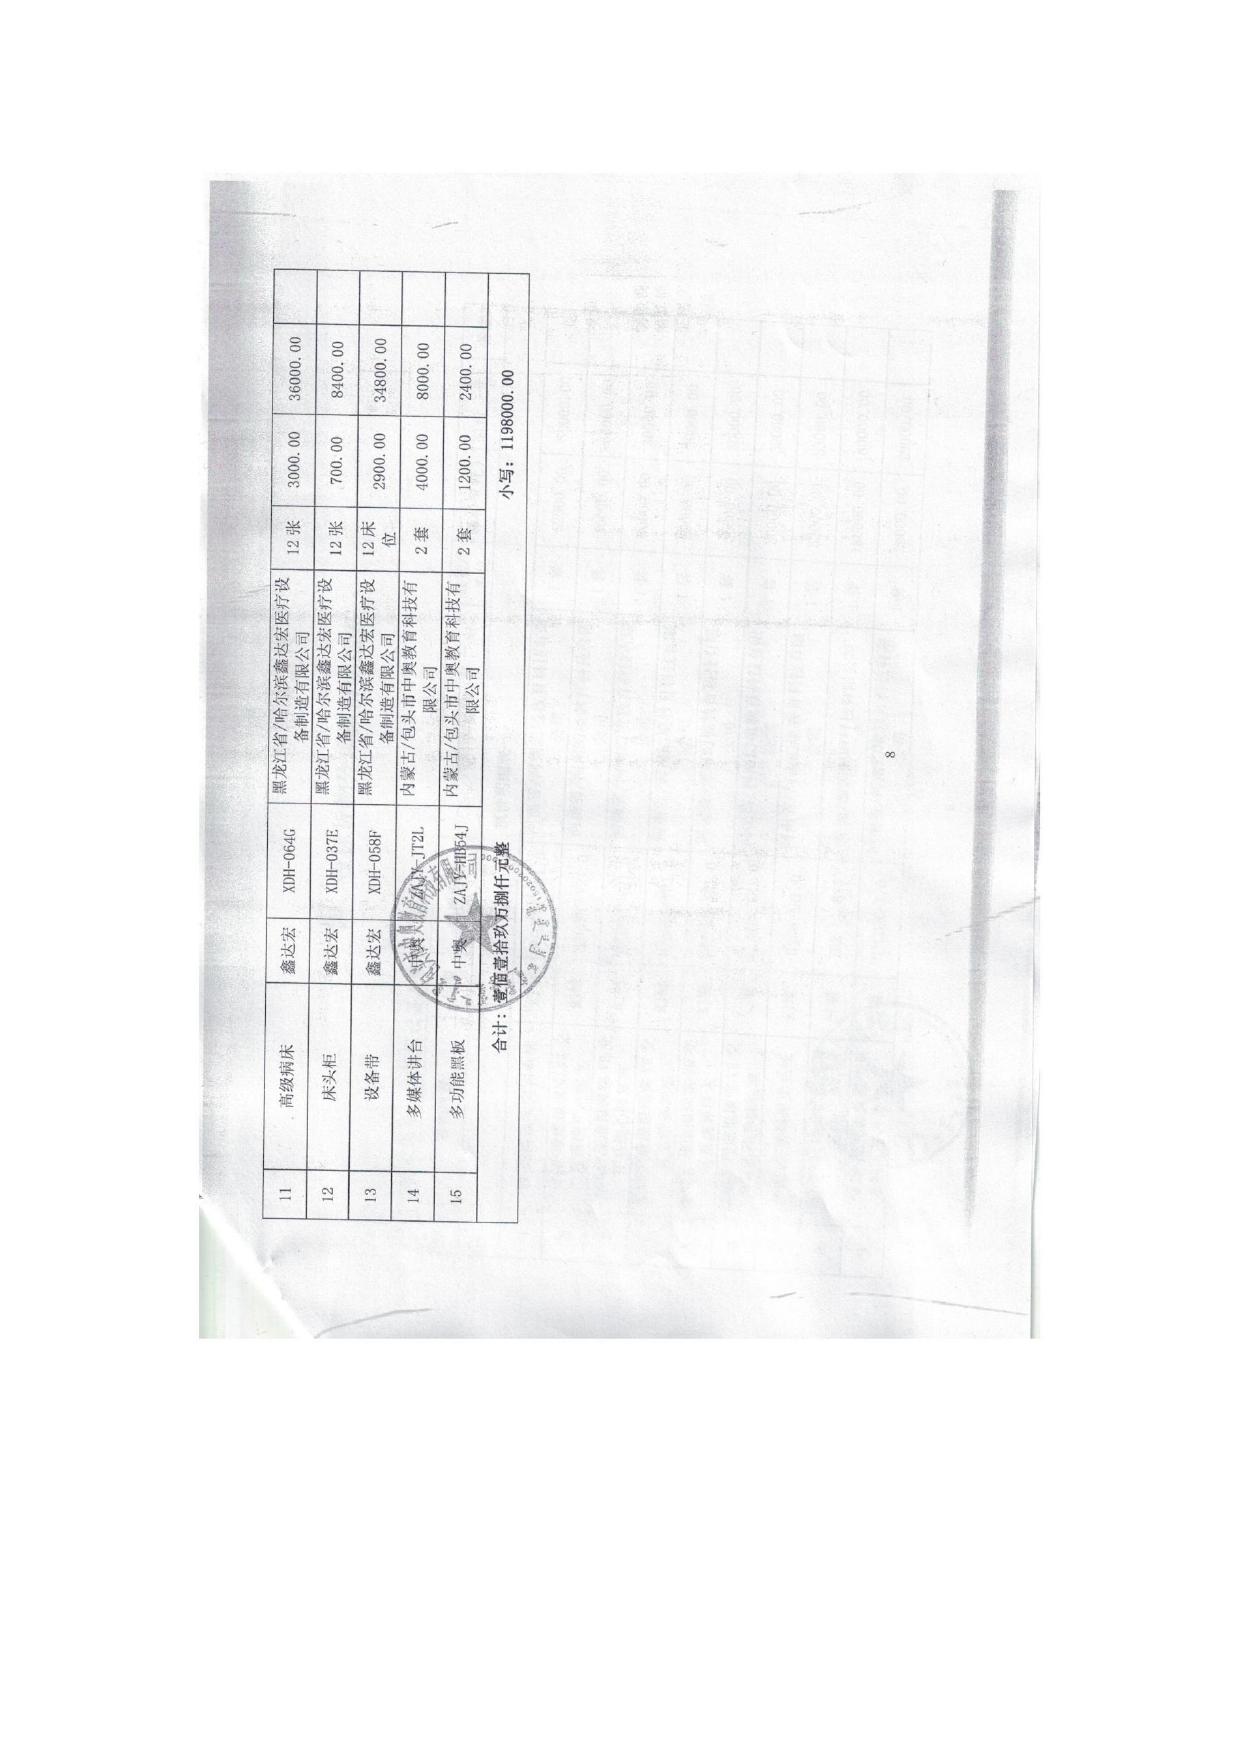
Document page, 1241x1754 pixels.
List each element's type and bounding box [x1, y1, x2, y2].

picture [187, 162, 1052, 1351]
